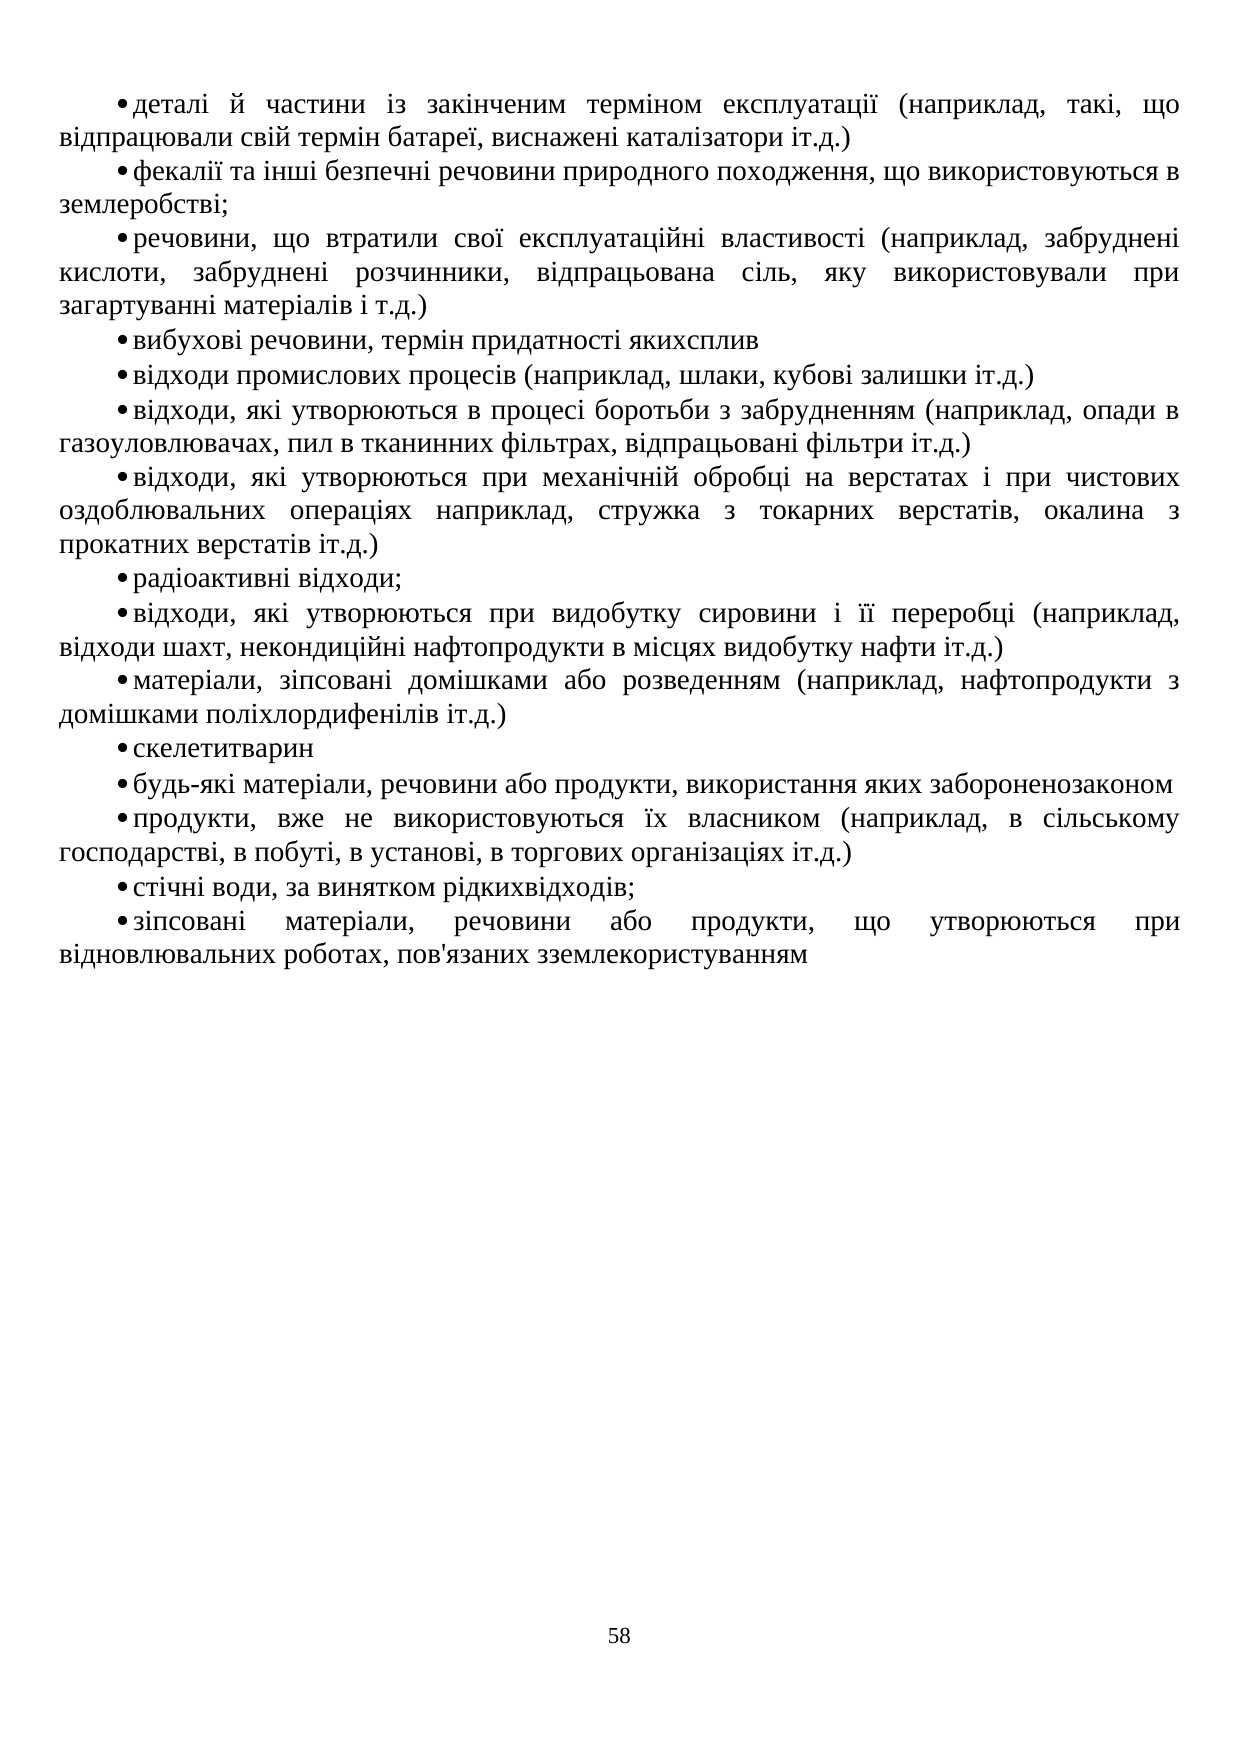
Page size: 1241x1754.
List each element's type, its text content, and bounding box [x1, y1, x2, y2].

list стічні води, за винятком рідкихвідходів; [118, 867, 1209, 903]
list відходи, які утворюються в процесі боротьби з забрудненням (наприклад, опади в газоуловлювачах, пил в тканинних фільтрах, відпрацьовані фільтри іт.д.) [59, 392, 1181, 459]
list радіоактивні відходи; [118, 559, 1209, 595]
list фекалії та інші безпечні речовини природного походження, що використовуються в землеробстві; [59, 153, 1181, 220]
list речовини, що втратили свої експлуатаційні властивості (наприклад, забруднені кислоти, забруднені розчинники, відпрацьована сіль, яку використовували при загартуванні матеріалів і т.д.) [59, 220, 1181, 321]
list деталі й частини із закінченим терміном експлуатації (наприклад, такі, що відпрацювали свій термін батареї, виснажені каталізатори іт.д.) [59, 86, 1181, 153]
list вибухові речовини, термін придатності якихсплив [118, 321, 1209, 356]
list будь-які матеріали, речовини або продукти, використання яких забороненозаконом [118, 765, 1209, 800]
list відходи, які утворюються при видобутку сировини і її переробці (наприклад, відходи шахт, некондиційні нафтопродукти в місцях видобутку нафти іт.д.) [59, 595, 1181, 662]
list матеріали, зіпсовані домішками або розведенням (наприклад, нафтопродукти з домішками поліхлордифенілів іт.д.) [59, 662, 1181, 729]
list відходи, які утворюються при механічній обробці на верстатах і при чистових оздоблювальних операціях наприклад, стружка з токарних верстатів, окалина з прокатних верстатів іт.д.) [59, 459, 1181, 559]
list продукти, вже не використовуються їх власником (наприклад, в сільському господарстві, в побуті, в установі, в торгових організаціях іт.д.) [59, 800, 1181, 867]
list скелетитварин [118, 729, 1209, 765]
list відходи промислових процесів (наприклад, шлаки, кубові залишки іт.д.) [118, 356, 1209, 392]
list зіпсовані матеріали, речовини або продукти, що утворюються при відновлювальних роботах, пов'язаних зземлекористуванням [59, 903, 1181, 970]
